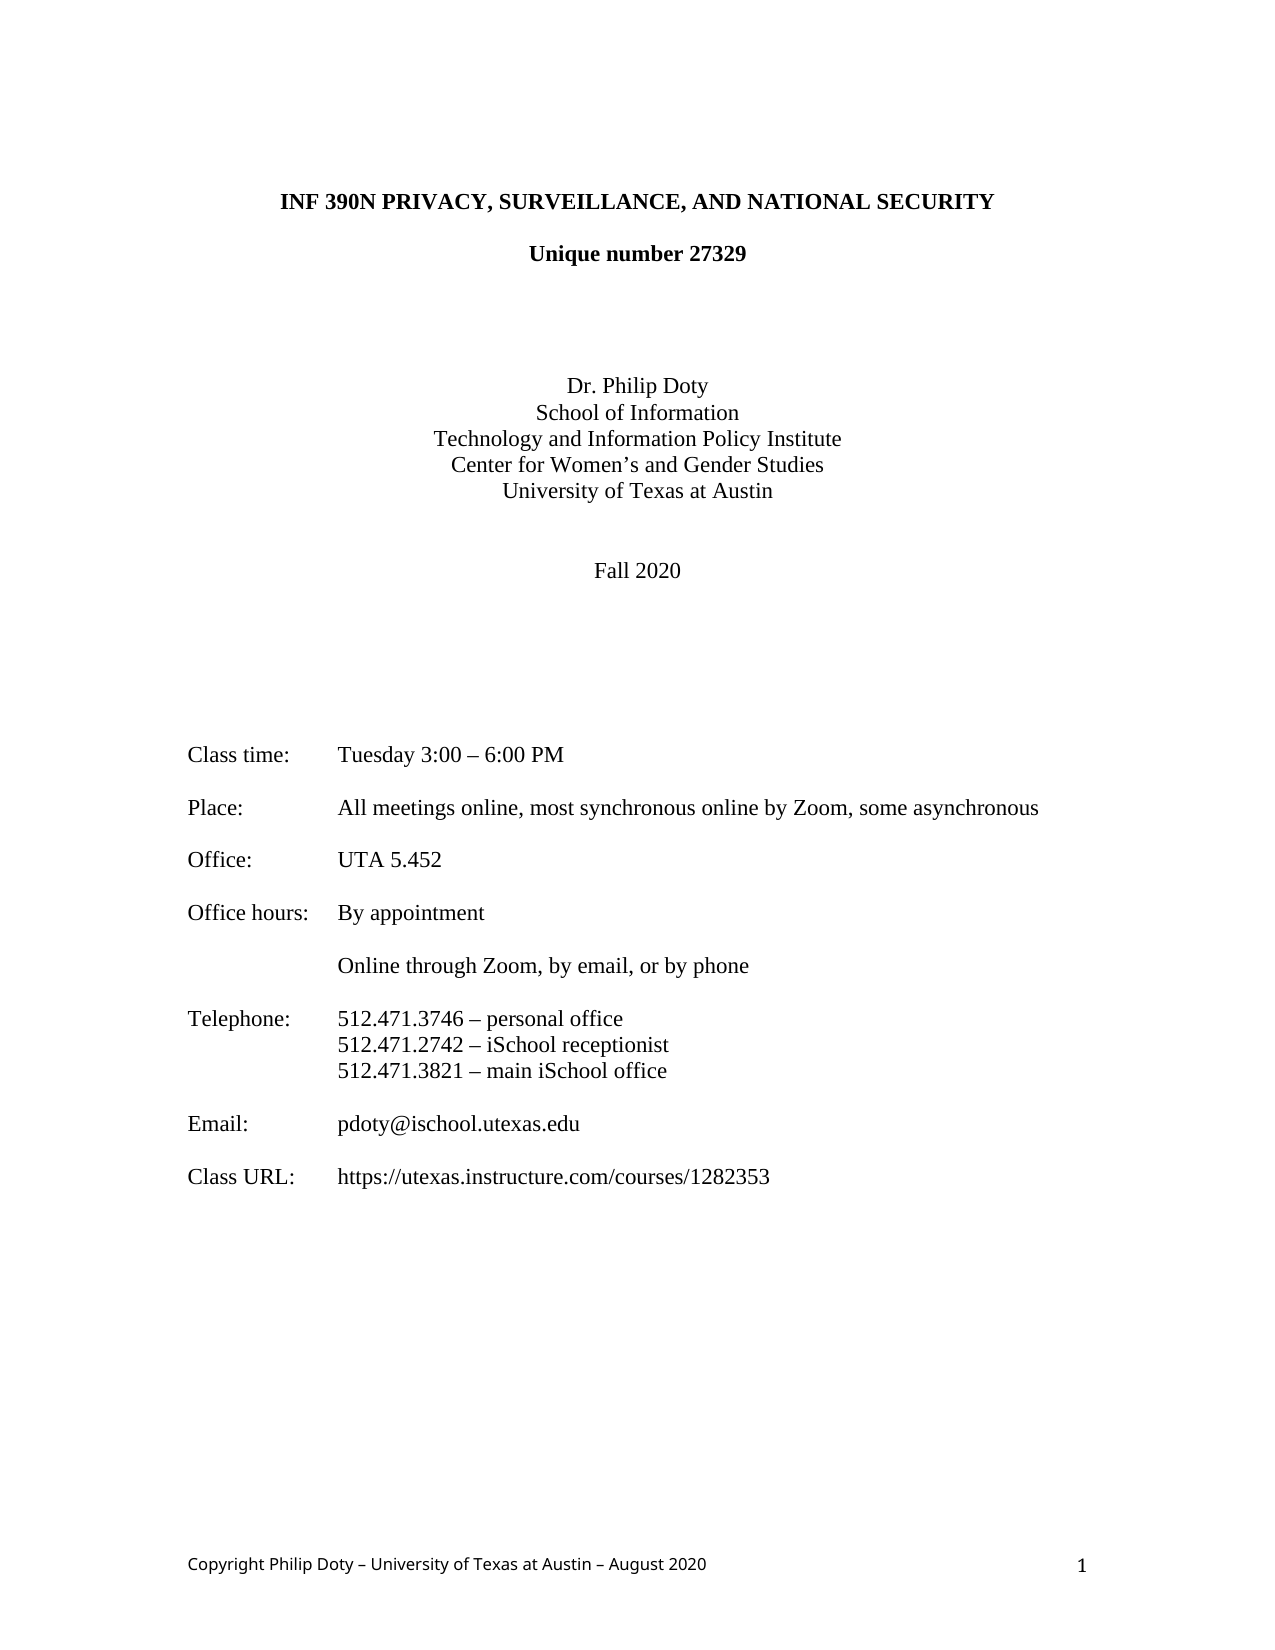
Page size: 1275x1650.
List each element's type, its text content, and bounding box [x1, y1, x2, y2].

text Place: All meetings online, most synchronous online by Zoom, some asynchronous [187, 794, 1087, 820]
text Online through Zoom, by email, or by phone [187, 952, 1087, 978]
text School of Information [187, 398, 1087, 425]
text Dr. Philip Doty [187, 372, 1087, 398]
text 512.471.3821 – main iSchool office [187, 1057, 1087, 1084]
text Email: pdoty@ischool.utexas.edu [187, 1110, 1087, 1136]
text Telephone: 512.471.3746 – personal office [187, 1005, 1087, 1031]
text Center for Women’s and Gender Studies [187, 451, 1087, 478]
text 512.471.2742 – iSchool receptionist [187, 1031, 1087, 1057]
text University of Texas at Austin [187, 478, 1087, 504]
text Unique number 27329 [187, 240, 1087, 267]
text Fall 2020 [187, 557, 1087, 583]
text Technology and Information Policy Institute [187, 425, 1087, 451]
text Office hours: By appointment [187, 899, 1087, 926]
text Office: UTA 5.452 [187, 847, 1087, 873]
text INF 390N PRIVACY, SURVEILLANCE, AND NATIONAL SECURITY [187, 188, 1087, 214]
text Class URL: https://utexas.instructure.com/courses/1282353 [187, 1163, 1087, 1189]
text Class time: Tuesday 3:00 – 6:00 PM [187, 741, 1087, 767]
